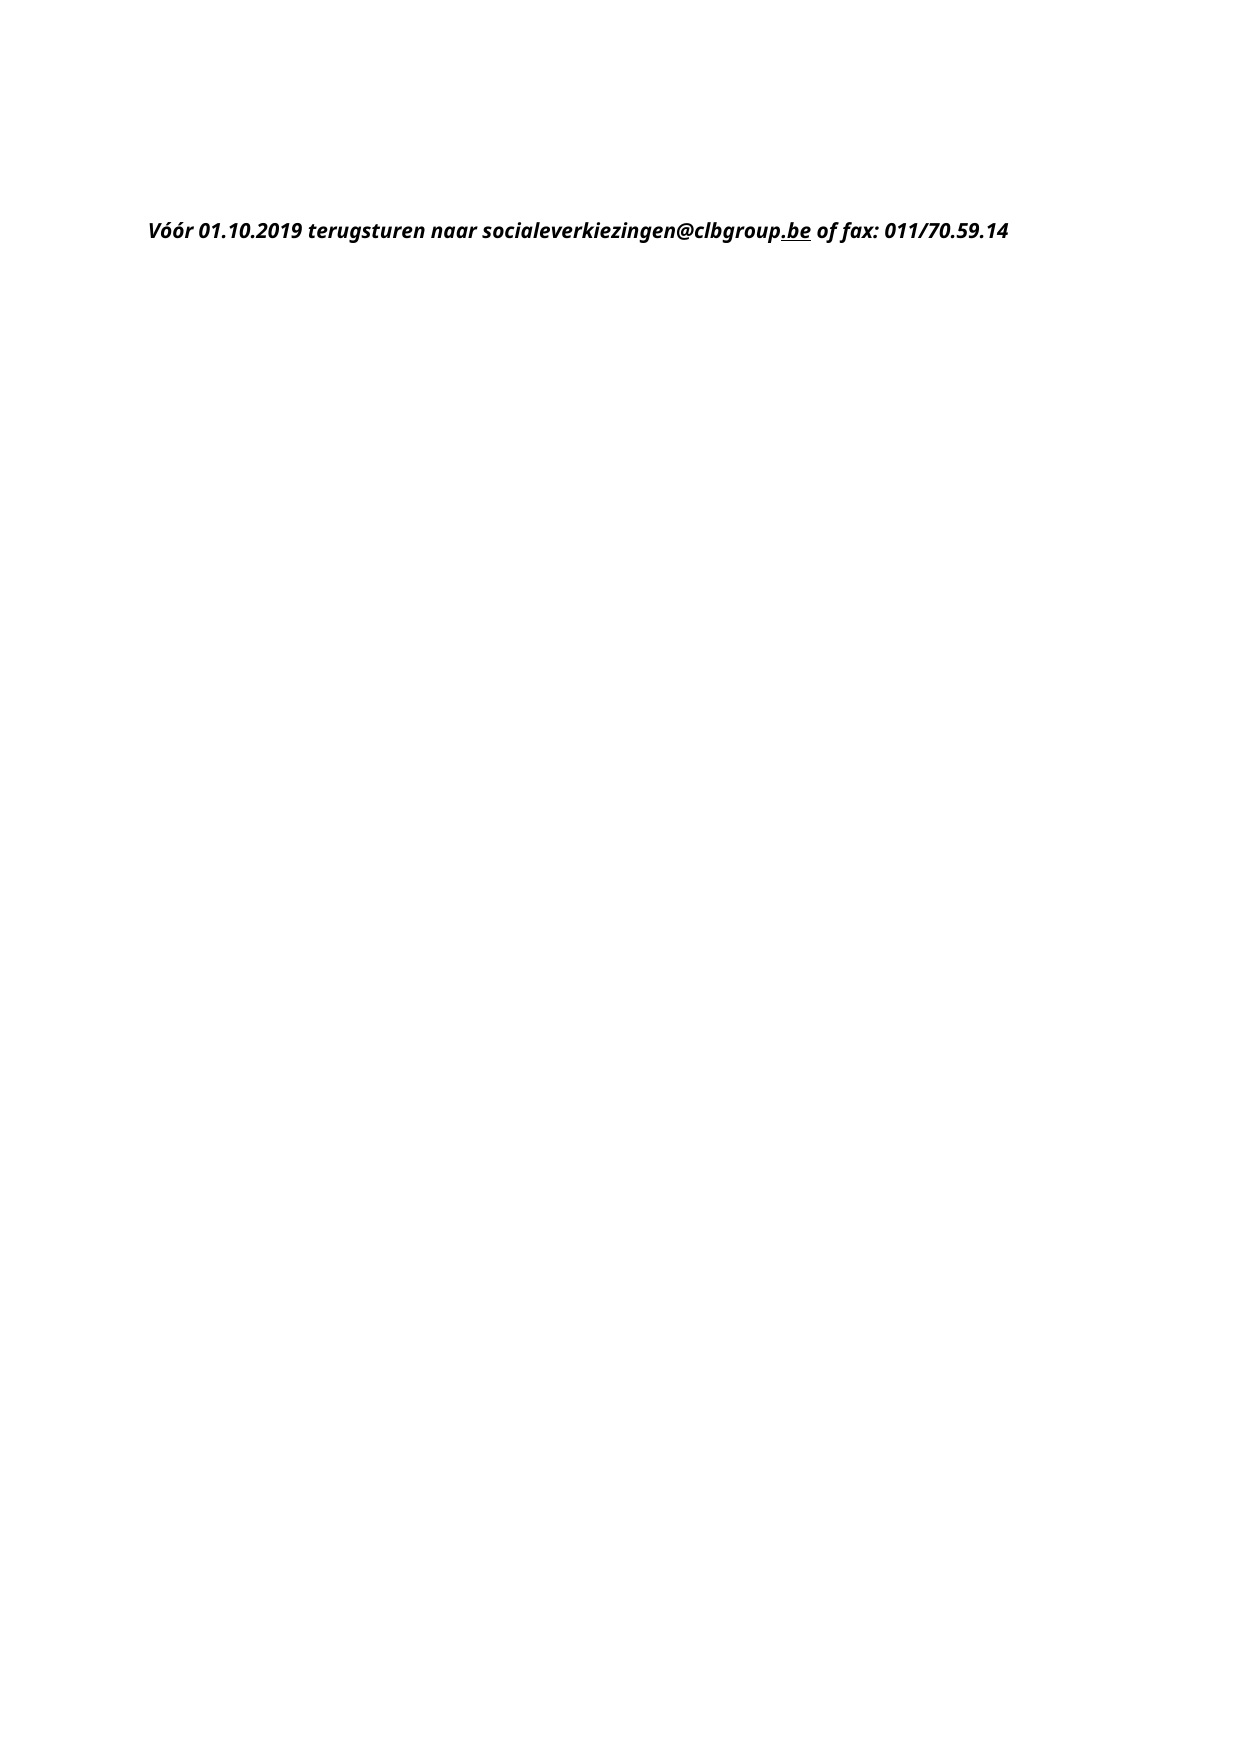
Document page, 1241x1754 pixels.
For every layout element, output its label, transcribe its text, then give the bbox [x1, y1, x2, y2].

text Vóór 01.10.2019 terugsturen naar socialeverkiezingen@clbgroup.be of fax: 011/70.59.14 [148, 216, 1093, 244]
